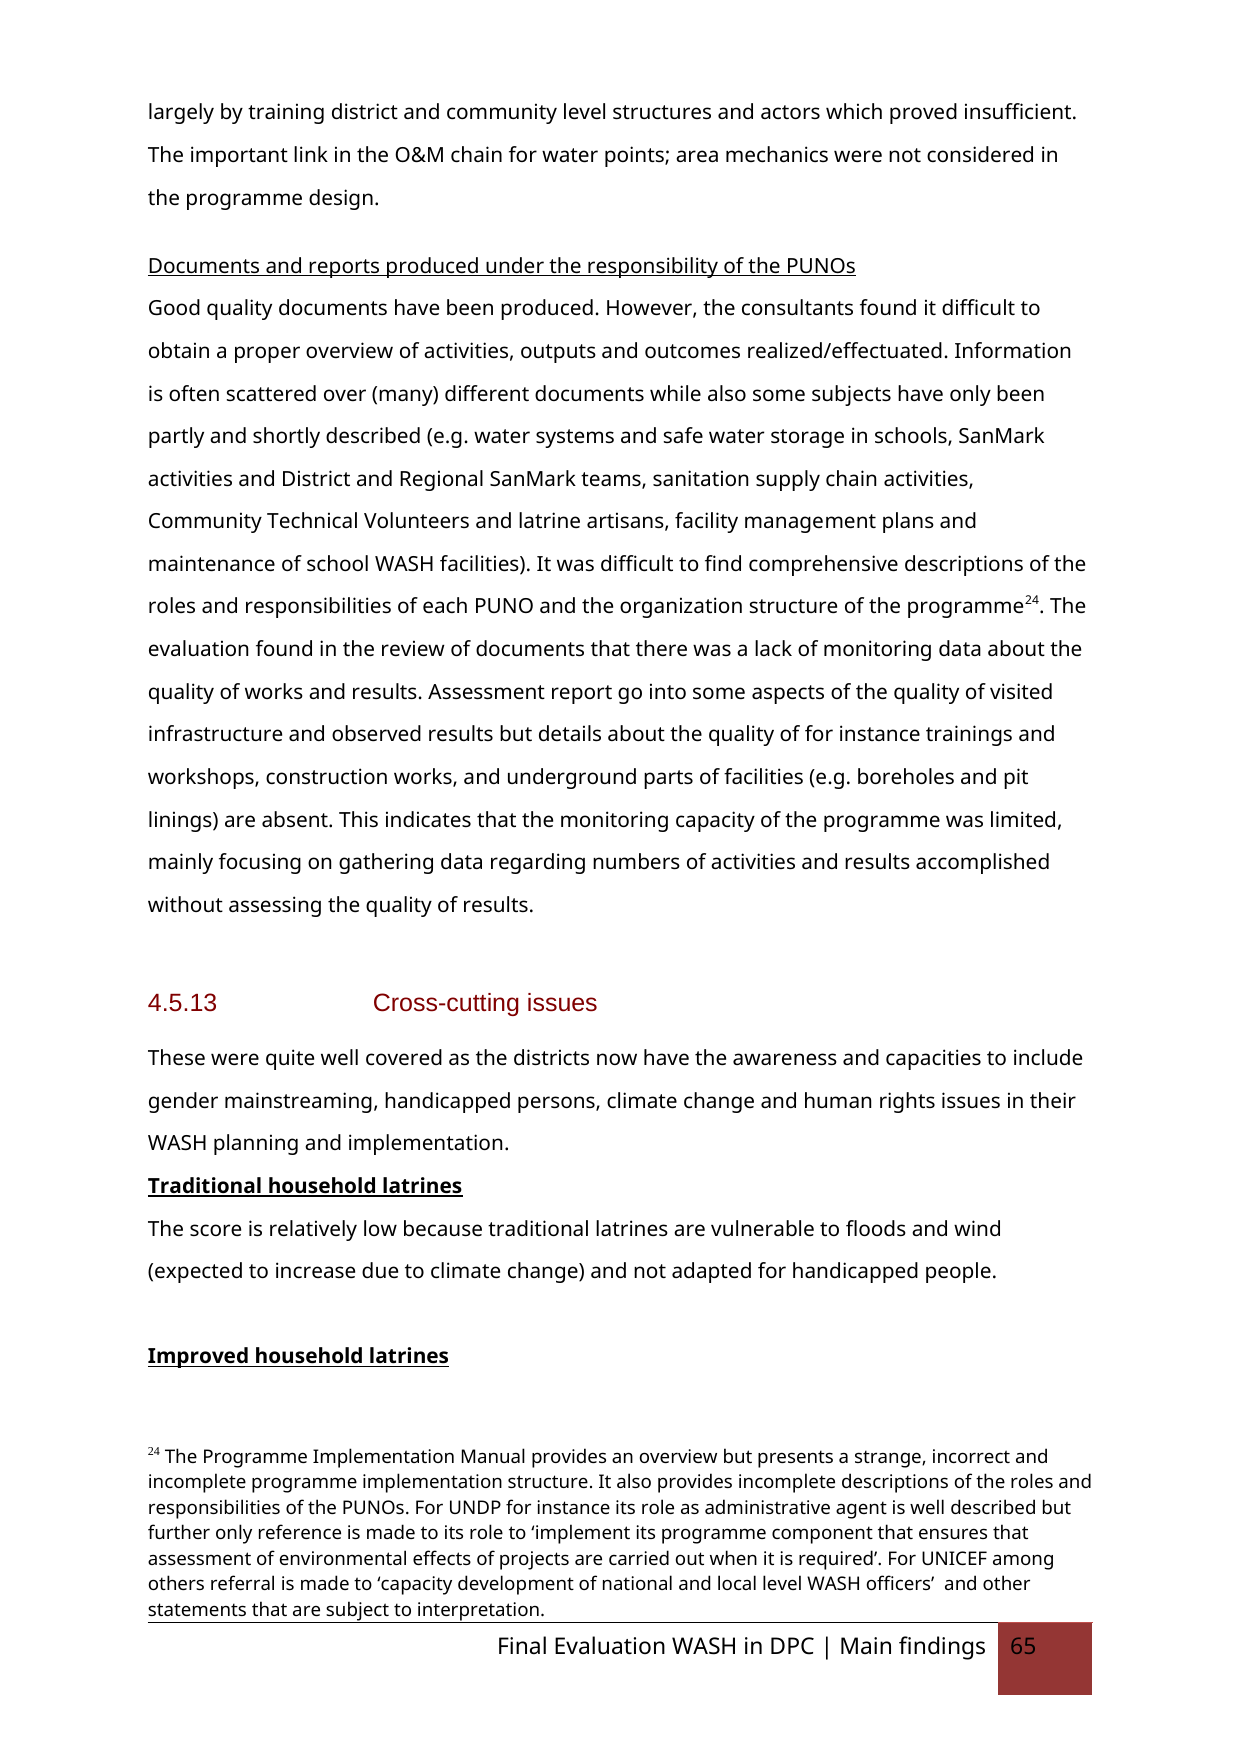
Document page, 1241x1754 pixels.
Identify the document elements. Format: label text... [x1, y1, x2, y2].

text Good quality documents have been produced. However, the consultants found it difficult to obtain a proper overview of activities, outputs and outcomes realized/effectuated. Information is often scattered over (many) different documents while also some subjects have only been partly and shortly described (e.g. water systems and safe water storage in schools, SanMark activities and District and Regional SanMark teams, sanitation supply chain activities, Community Technical Volunteers and latrine artisans, facility management plans and maintenance of school WASH facilities). It was difficult to find comprehensive descriptions of the roles and responsibilities of each PUNO and the organization structure of the programme. The evaluation found in the review of documents that there was a lack of monitoring data about the quality of works and results. Assessment report go into some aspects of the quality of visited infrastructure and observed results but details about the quality of for instance trainings and workshops, construction works, and underground parts of facilities (e.g. boreholes and pit linings) are absent. This indicates that the monitoring capacity of the programme was limited, mainly focusing on gathering data regarding numbers of activities and results accomplished without assessing the quality of results. [148, 293, 1092, 918]
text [148, 97, 1092, 211]
text The score is relatively low because traditional latrines are vulnerable to floods and wind (expected to increase due to climate change) and not adapted for handicapped people. [148, 1214, 1092, 1285]
subtitle Cross-cutting issues [148, 988, 1092, 1016]
text Documents and reports produced under the responsibility of the PUNOs [148, 251, 1092, 279]
text These were quite well covered as the districts now have the awareness and capacities to include gender mainstreaming, handicapped persons, climate change and human rights issues in their WASH planning and implementation. [148, 1043, 1092, 1157]
text Improved household latrines [148, 1341, 1092, 1370]
text Traditional household latrines [148, 1171, 1092, 1199]
